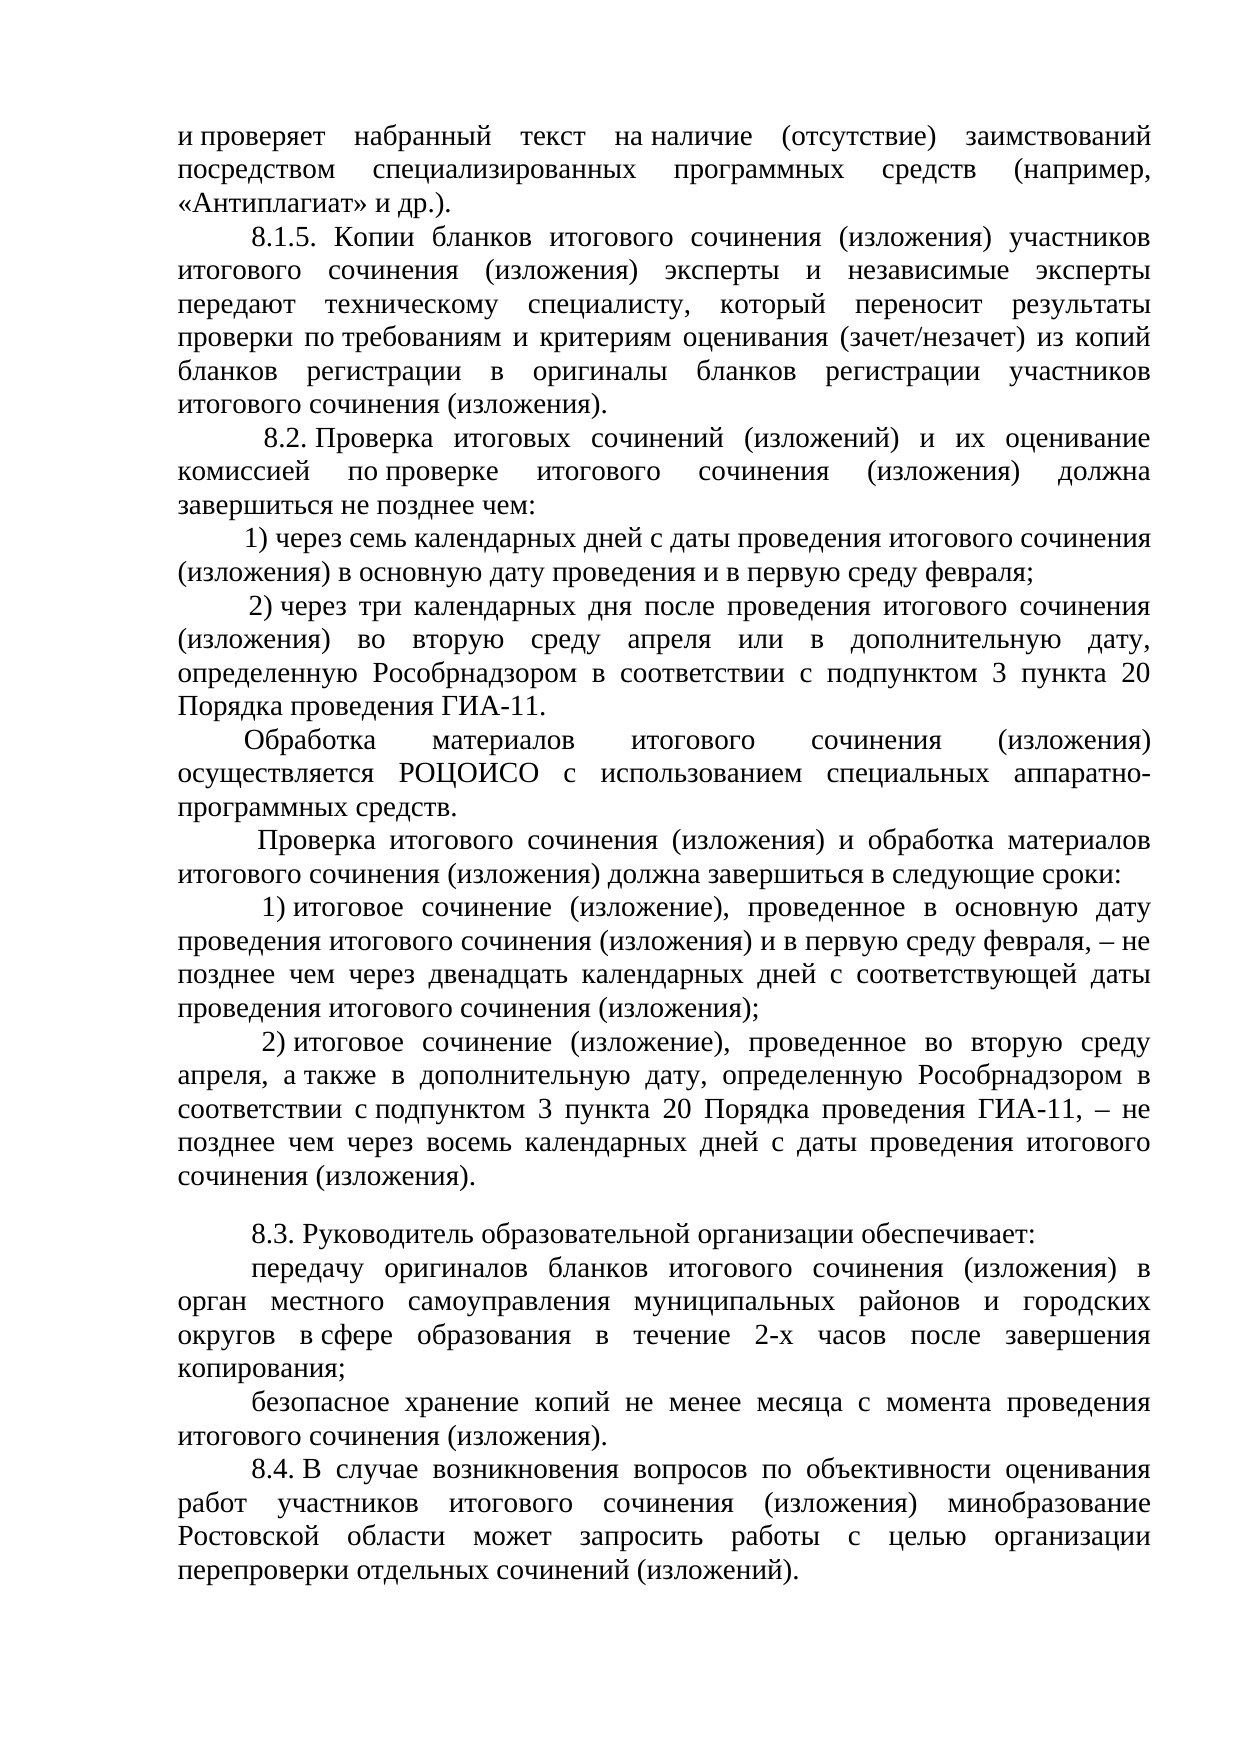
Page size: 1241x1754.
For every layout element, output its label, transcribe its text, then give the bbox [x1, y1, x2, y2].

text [177, 118, 1152, 219]
text 8.2. Проверка итоговых сочинений (изложений) и их оценивание комиссией по проверке итогового сочинения (изложения) должна завершиться не позднее чем: [177, 420, 1152, 521]
text Проверка итогового сочинения (изложения) и обработка материалов итогового сочинения (изложения) должна завершиться в следующие сроки: [177, 822, 1152, 889]
text 8.1.5. Копии бланков итогового сочинения (изложения) участников итогового сочинения (изложения) эксперты и независимые эксперты передают техническому специалисту, который переносит результаты проверки по требованиям и критериям оценивания (зачет/незачет) из копий бланков регистрации в оригиналы бланков регистрации участников итогового сочинения (изложения). [177, 219, 1152, 420]
text 8.3. Руководитель образовательной организации обеспечивает: [177, 1216, 1152, 1250]
text безопасное хранение копий не менее месяца с момента проведения итогового сочинения (изложения). [177, 1384, 1152, 1451]
text Обработка материалов итогового сочинения (изложения) осуществляется РОЦОИСО с использованием специальных аппаратно-программных средств. [177, 722, 1152, 822]
text передачу оригиналов бланков итогового сочинения (изложения) в орган местного самоуправления муниципальных районов и городских округов в сфере образования в течение 2-х часов после завершения копирования; [177, 1250, 1152, 1384]
text 2) через три календарных дня после проведения итогового сочинения (изложения) во вторую среду апреля или в дополнительную дату, определенную Рособрнадзором в соответствии с подпунктом 3 пункта 20 Порядка проведения ГИА-11. [177, 588, 1152, 722]
text 1) через семь календарных дней с даты проведения итогового сочинения (изложения) в основную дату проведения и в первую среду февраля; [177, 521, 1152, 588]
text 8.4. В случае возникновения вопросов по объективности оценивания работ участников итогового сочинения (изложения) минобразование Ростовской области может запросить работы с целью организации перепроверки отдельных сочинений (изложений). [177, 1451, 1152, 1585]
text 1) итоговое сочинение (изложение), проведенное в основную дату проведения итогового сочинения (изложения) и в первую среду февраля, – не позднее чем через двенадцать календарных дней с соответствующей даты проведения итогового сочинения (изложения); [177, 889, 1152, 1024]
text 2) итоговое сочинение (изложение), проведенное во вторую среду апреля, а также в дополнительную дату, определенную Рособрнадзором в соответствии с подпунктом 3 пункта 20 Порядка проведения ГИА-11, – не позднее чем через восемь календарных дней с даты проведения итогового сочинения (изложения). [177, 1024, 1152, 1191]
